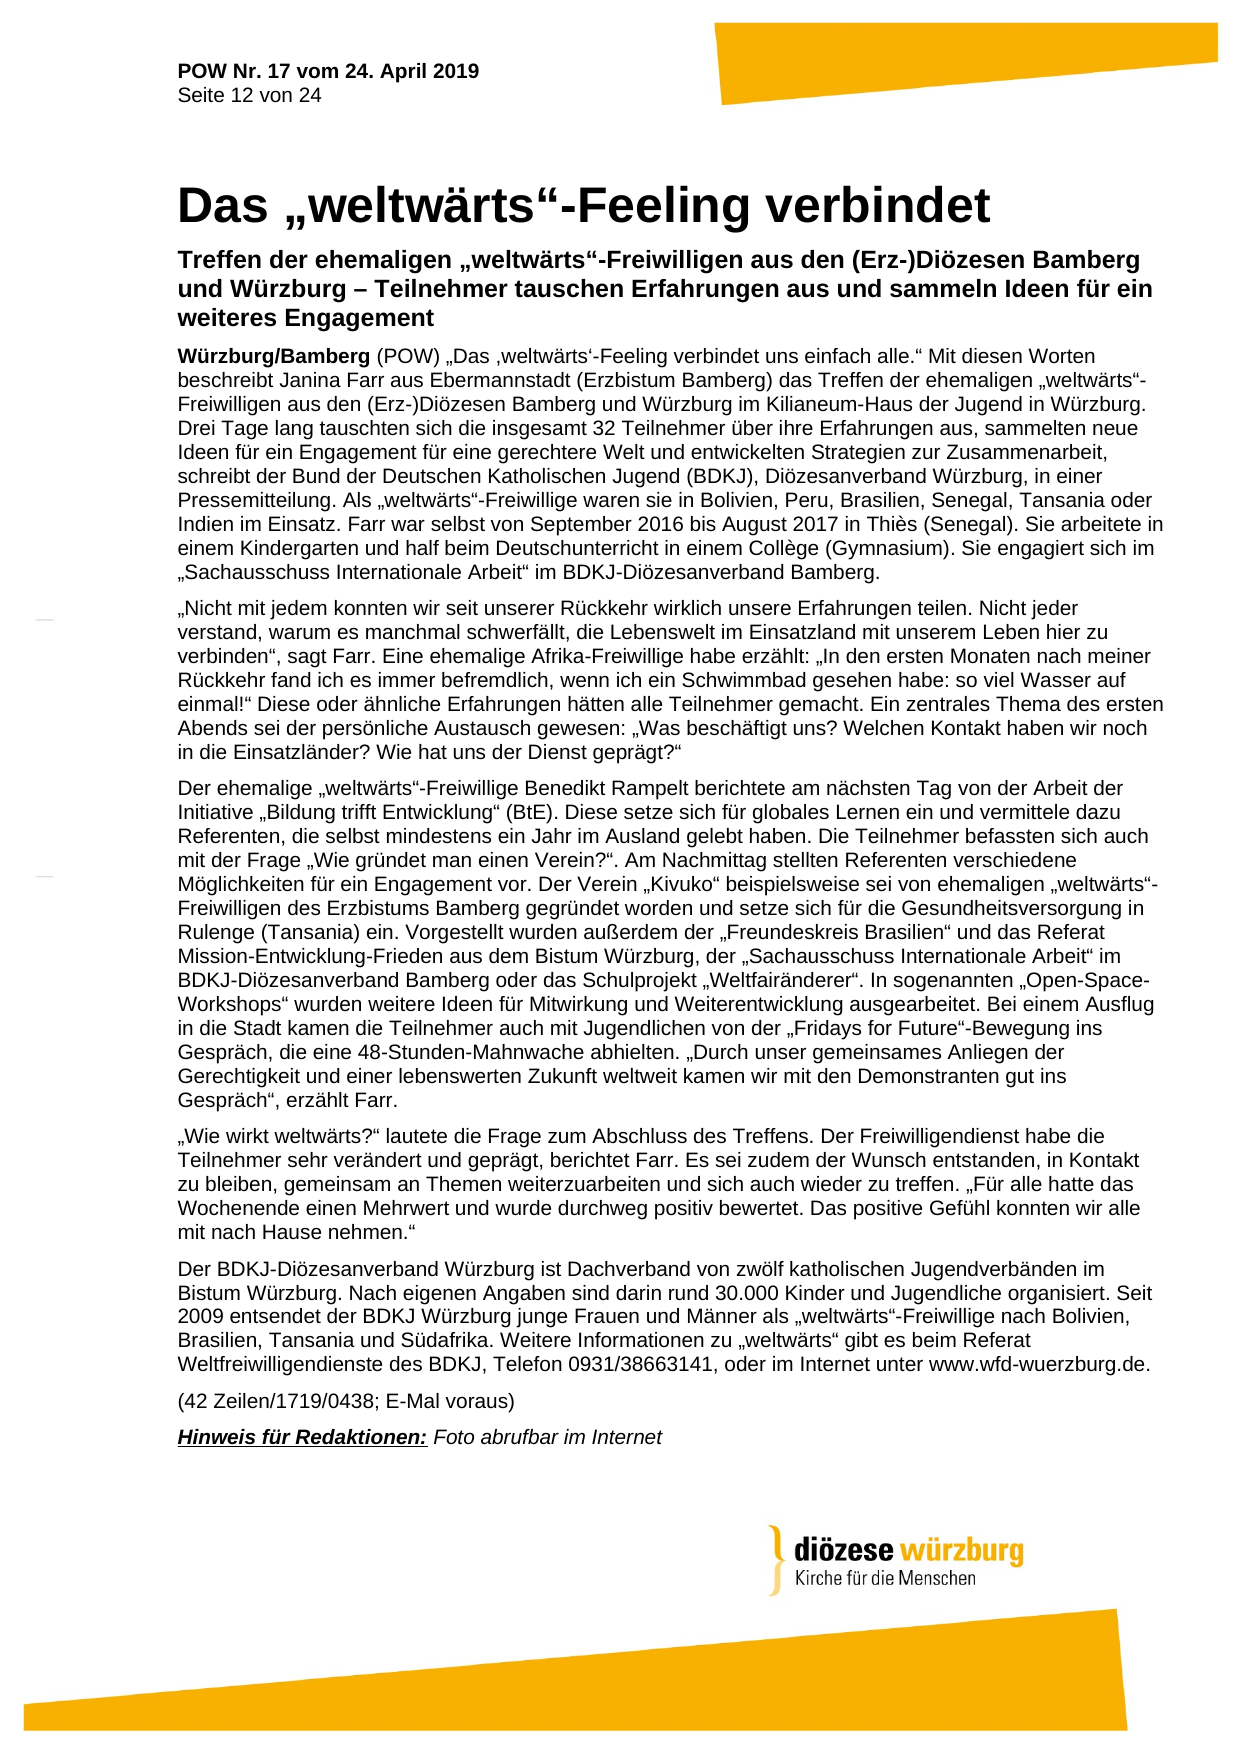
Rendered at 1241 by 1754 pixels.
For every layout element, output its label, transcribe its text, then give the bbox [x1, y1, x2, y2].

text „Nicht mit jedem konnten wir seit unserer Rückkehr wirklich unsere Erfahrungen teilen. Nicht jeder verstand, warum es manchmal schwerfällt, die Lebenswelt im Einsatzland mit unserem Leben hier zu verbinden“, sagt Farr. Eine ehemalige Afrika-Freiwillige habe erzählt: „In den ersten Monaten nach meiner Rückkehr fand ich es immer befremdlich, wenn ich ein Schwimmbad gesehen habe: so viel Wasser auf einmal!“ Diese oder ähnliche Erfahrungen hätten alle Teilnehmer gemacht. Ein zentrales Thema des ersten Abends sei der persönliche Austausch gewesen: „Was beschäftigt uns? Welchen Kontakt haben wir noch in die Einsatzländer? Wie hat uns der Dienst geprägt?“ [177, 596, 1167, 764]
text Der ehemalige „weltwärts“-Freiwillige Benedikt Rampelt berichtete am nächsten Tag von der Arbeit der Initiative „Bildung trifft Entwicklung“ (BtE). Diese setze sich für globales Lernen ein und vermittele dazu Referenten, die selbst mindestens ein Jahr im Ausland gelebt haben. Die Teilnehmer befassten sich auch mit der Frage „Wie gründet man einen Verein?“. Am Nachmittag stellten Referenten verschiedene Möglichkeiten für ein Engagement vor. Der Verein „Kivuko“ beispielsweise sei von ehemaligen „weltwärts“-Freiwilligen des Erzbistums Bamberg gegründet worden und setze sich für die Gesundheitsversorgung in Rulenge (Tansania) ein. Vorgestellt wurden außerdem der „Freundeskreis Brasilien“ und das Referat Mission-Entwicklung-Frieden aus dem Bistum Würzburg, der „Sachausschuss Internationale Arbeit“ im BDKJ-Diözesanverband Bamberg oder das Schulprojekt „Weltfairänderer“. In sogenannten „Open-Space-Workshops“ wurden weitere Ideen für Mitwirkung und Weiterentwicklung ausgearbeitet. Bei einem Ausflug in die Stadt kamen die Teilnehmer auch mit Jugendlichen von der „Fridays for Future“-Bewegung ins Gespräch, die eine 48-Stunden-Mahnwache abhielten. „Durch unser gemeinsames Anliegen der Gerechtigkeit und einer lebenswerten Zukunft weltweit kamen wir mit den Demonstranten gut ins Gespräch“, erzählt Farr. [177, 776, 1167, 1112]
text „Wie wirkt weltwärts?“ lautete die Frage zum Abschluss des Treffens. Der Freiwilligendienst habe die Teilnehmer sehr verändert und geprägt, berichtet Farr. Es sei zudem der Wunsch entstanden, in Kontakt zu bleiben, gemeinsam an Themen weiterzuarbeiten und sich auch wieder zu treffen. „Für alle hatte das Wochenende einen Mehrwert und wurde durchweg positiv bewertet. Das positive Gefühl konnten wir alle mit nach Hause nehmen.“ [177, 1124, 1167, 1244]
picture [0, 0, 1241, 1754]
text Treffen der ehemaligen „weltwärts“-Freiwilligen aus den (Erz-)Diözesen Bamberg und Würzburg – Teilnehmer tauschen Erfahrungen aus und sammeln Ideen für ein weiteres Engagement [177, 245, 1167, 331]
text Hinweis für Redaktionen: Foto abrufbar im Internet [177, 1425, 1167, 1449]
text Der BDKJ-Diözesanverband Würzburg ist Dachverband von zwölf katholischen Jugendverbänden im Bistum Würzburg. Nach eigenen Angaben sind darin rund 30.000 Kinder und Jugendliche organisiert. Seit 2009 entsendet der BDKJ Würzburg junge Frauen und Männer als „weltwärts“-Freiwillige nach Bolivien, Brasilien, Tansania und Südafrika. Weitere Informationen zu „weltwärts“ gibt es beim Referat Weltfreiwilligendienste des BDKJ, Telefon 0931/38663141, oder im Internet unter www.wfd-wuerzburg.de. [177, 1256, 1167, 1376]
text Würzburg/Bamberg (POW) „Das ,weltwärts‘-Feeling verbindet uns einfach alle.“ Mit diesen Worten beschreibt Janina Farr aus Ebermannstadt (Erzbistum Bamberg) das Treffen der ehemaligen „weltwärts“-Freiwilligen aus den (Erz-)Diözesen Bamberg und Würzburg im Kilianeum-Haus der Jugend in Würzburg. Drei Tage lang tauschten sich die insgesamt 32 Teilnehmer über ihre Erfahrungen aus, sammelten neue Ideen für ein Engagement für eine gerechtere Welt und entwickelten Strategien zur Zusammenarbeit, schreibt der Bund der Deutschen Katholischen Jugend (BDKJ), Diözesanverband Würzburg, in einer Pressemitteilung. Als „weltwärts“-Freiwillige waren sie in Bolivien, Peru, Brasilien, Senegal, Tansania oder Indien im Einsatz. Farr war selbst von September 2016 bis August 2017 in Thiès (Senegal). Sie arbeitete in einem Kindergarten und half beim Deutschunterricht in einem Collège (Gymnasium). Sie engagiert sich im „Sachausschuss Internationale Arbeit“ im BDKJ-Diözesanverband Bamberg. [177, 344, 1167, 583]
text (42 Zeilen/1719/0438; E-Mal voraus) [177, 1389, 1167, 1413]
subtitle Das „weltwärts“-Feeling verbindet [177, 175, 1167, 233]
